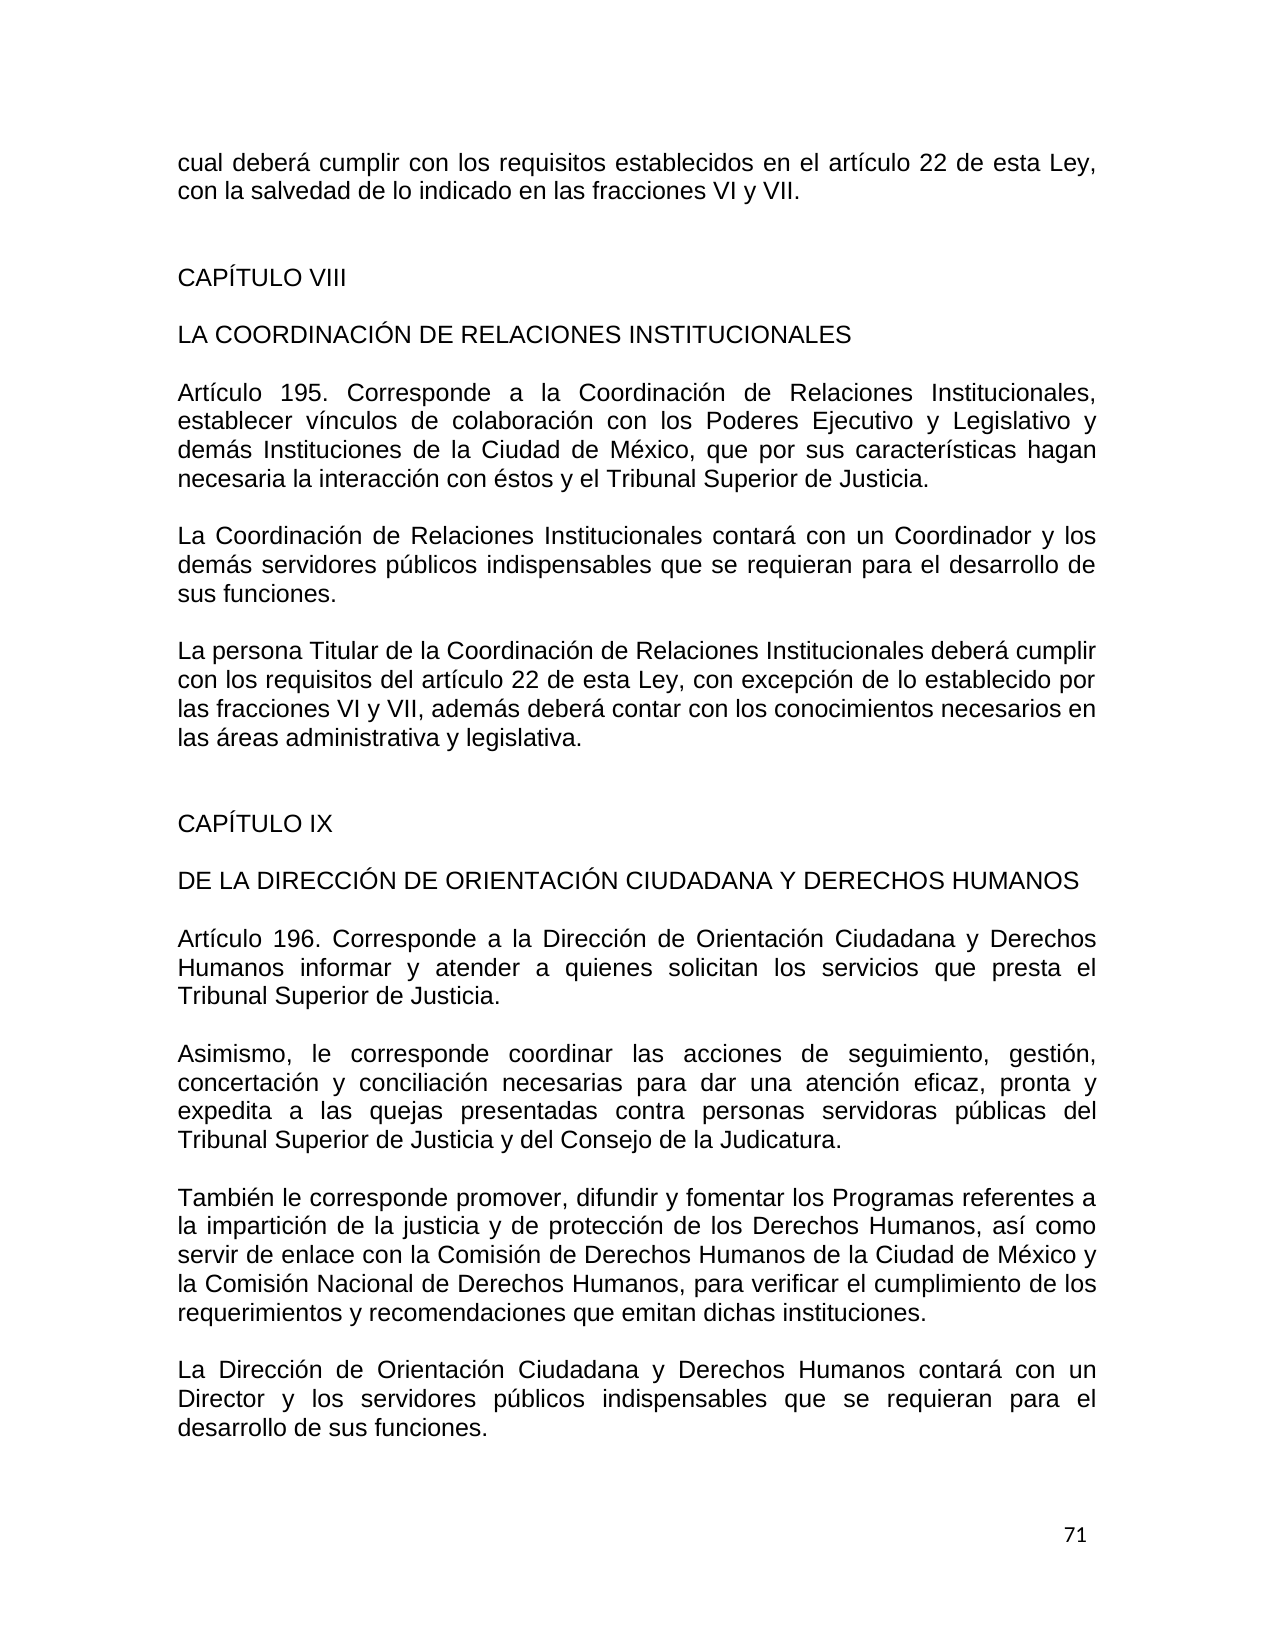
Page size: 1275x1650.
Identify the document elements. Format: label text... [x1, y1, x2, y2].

text CAPÍTULO IX [177, 809, 1098, 838]
text Artículo 196. Corresponde a la Dirección de Orientación Ciudadana y Derechos Humanos informar y atender a quienes solicitan los servicios que presta el Tribunal Superior de Justicia. [177, 924, 1098, 1010]
text La persona Titular de la Coordinación de Relaciones Institucionales deberá cumplir con los requisitos del artículo 22 de esta Ley, con excepción de lo establecido por las fracciones VI y VII, además deberá contar con los conocimientos necesarios en las áreas administrativa y legislativa. [177, 636, 1098, 751]
text DE LA DIRECCIÓN DE ORIENTACIÓN CIUDADANA Y DERECHOS HUMANOS [177, 866, 1098, 895]
text La Dirección de Orientación Ciudadana y Derechos Humanos contará con un Director y los servidores públicos indispensables que se requieran para el desarrollo de sus funciones. [177, 1355, 1098, 1441]
text CAPÍTULO VIII [177, 263, 1098, 291]
text También le corresponde promover, difundir y fomentar los Programas referentes a la impartición de la justicia y de protección de los Derechos Humanos, así como servir de enlace con la Comisión de Derechos Humanos de la Ciudad de México y la Comisión Nacional de Derechos Humanos, para verificar el cumplimiento de los requerimientos y recomendaciones que emitan dichas instituciones. [177, 1183, 1098, 1326]
text La Coordinación de Relaciones Institucionales contará con un Coordinador y los demás servidores públicos indispensables que se requieran para el desarrollo de sus funciones. [177, 521, 1098, 608]
text Artículo 195. Corresponde a la Coordinación de Relaciones Institucionales, establecer vínculos de colaboración con los Poderes Ejecutivo y Legislativo y demás Instituciones de la Ciudad de México, que por sus características hagan necesaria la interacción con éstos y el Tribunal Superior de Justicia. [177, 378, 1098, 493]
text LA COORDINACIÓN DE RELACIONES INSTITUCIONALES [177, 320, 1098, 349]
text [177, 148, 1098, 205]
text Asimismo, le corresponde coordinar las acciones de seguimiento, gestión, concertación y conciliación necesarias para dar una atención eficaz, pronta y expedita a las quejas presentadas contra personas servidoras públicas del Tribunal Superior de Justicia y del Consejo de la Judicatura. [177, 1039, 1098, 1154]
